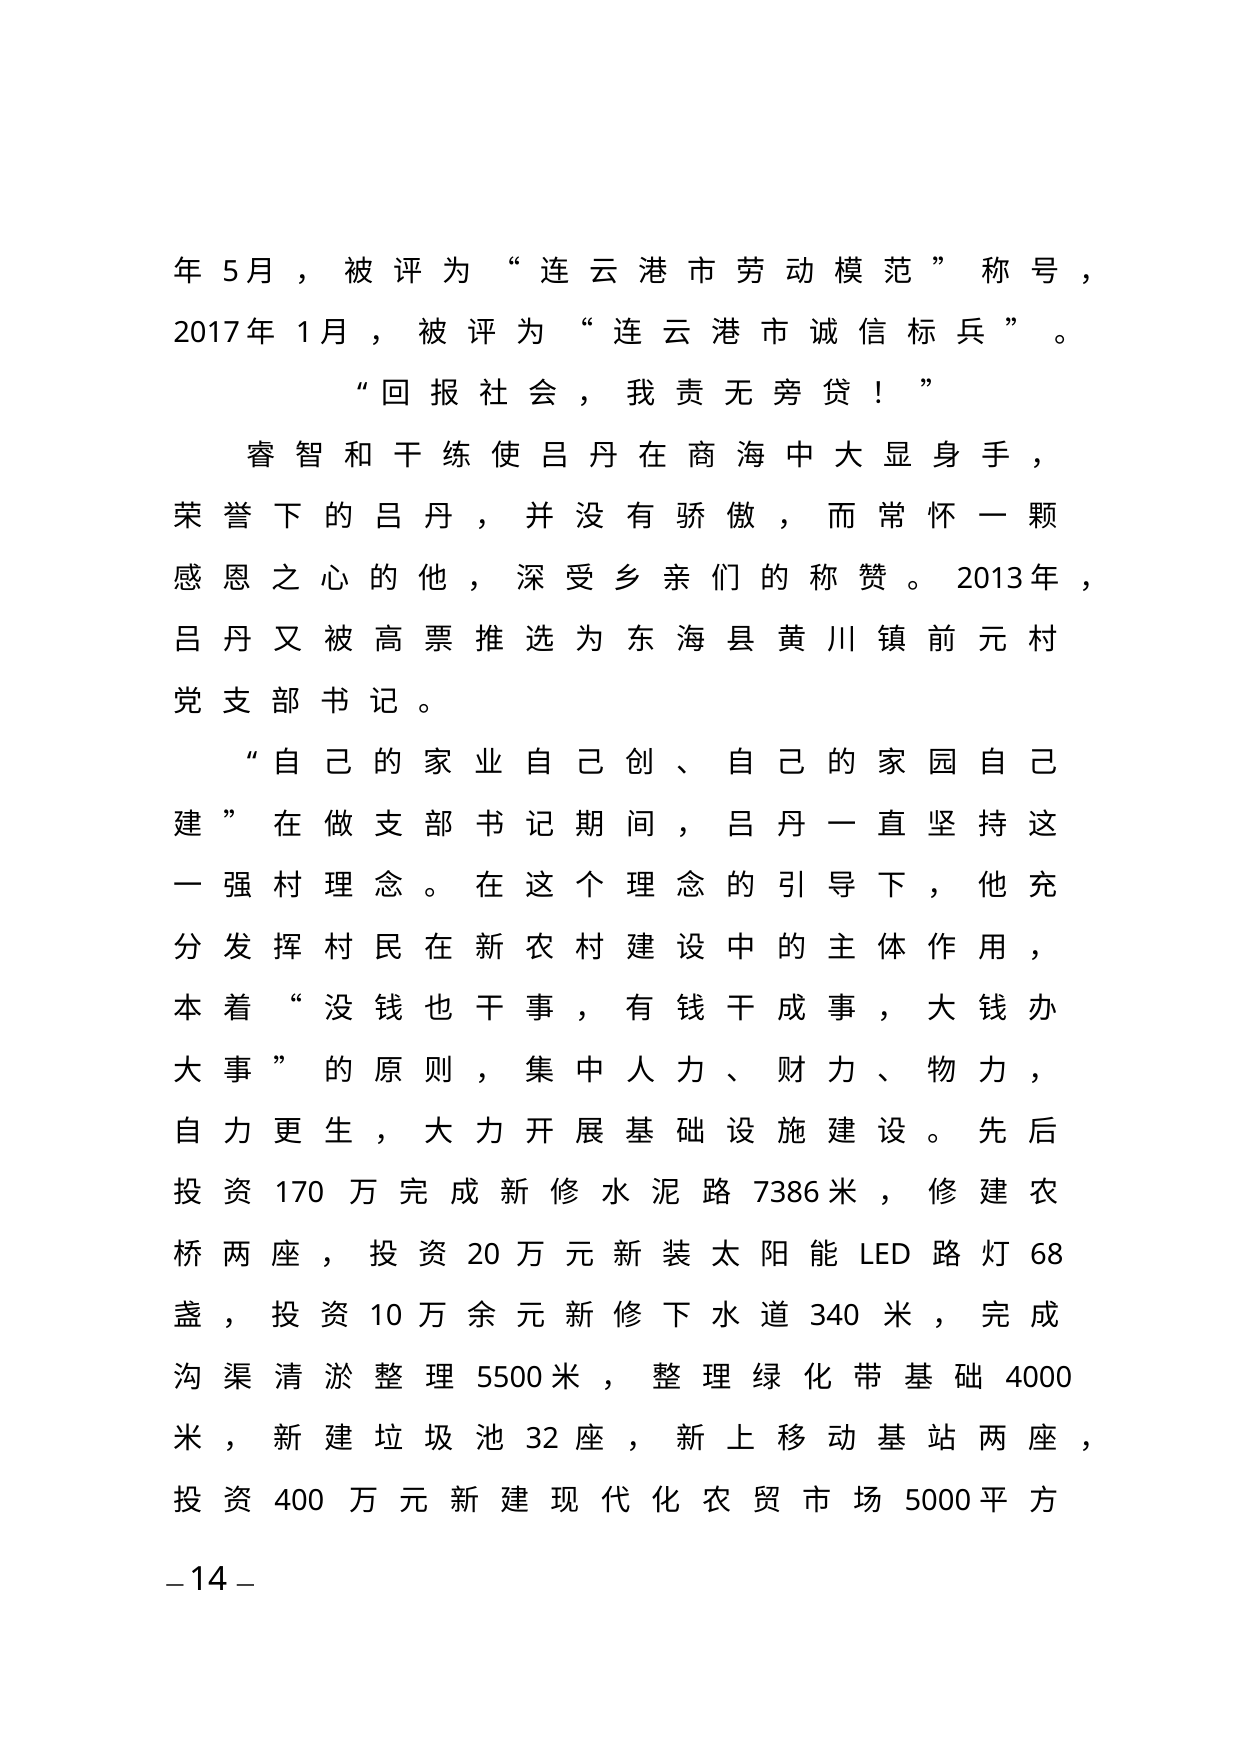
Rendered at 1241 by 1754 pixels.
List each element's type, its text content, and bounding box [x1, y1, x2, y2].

text “回报社会，我责无旁贷！” [173, 361, 1079, 422]
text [173, 238, 1079, 361]
text 睿智和干练使吕丹在商海中大显身手，荣誉下的吕丹，并没有骄傲，而常怀一颗感恩之心的他，深受乡亲们的称赞。2013年，吕丹又被高票推选为东海县黄川镇前元村党支部书记。 [173, 422, 1079, 729]
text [173, 729, 1079, 1528]
